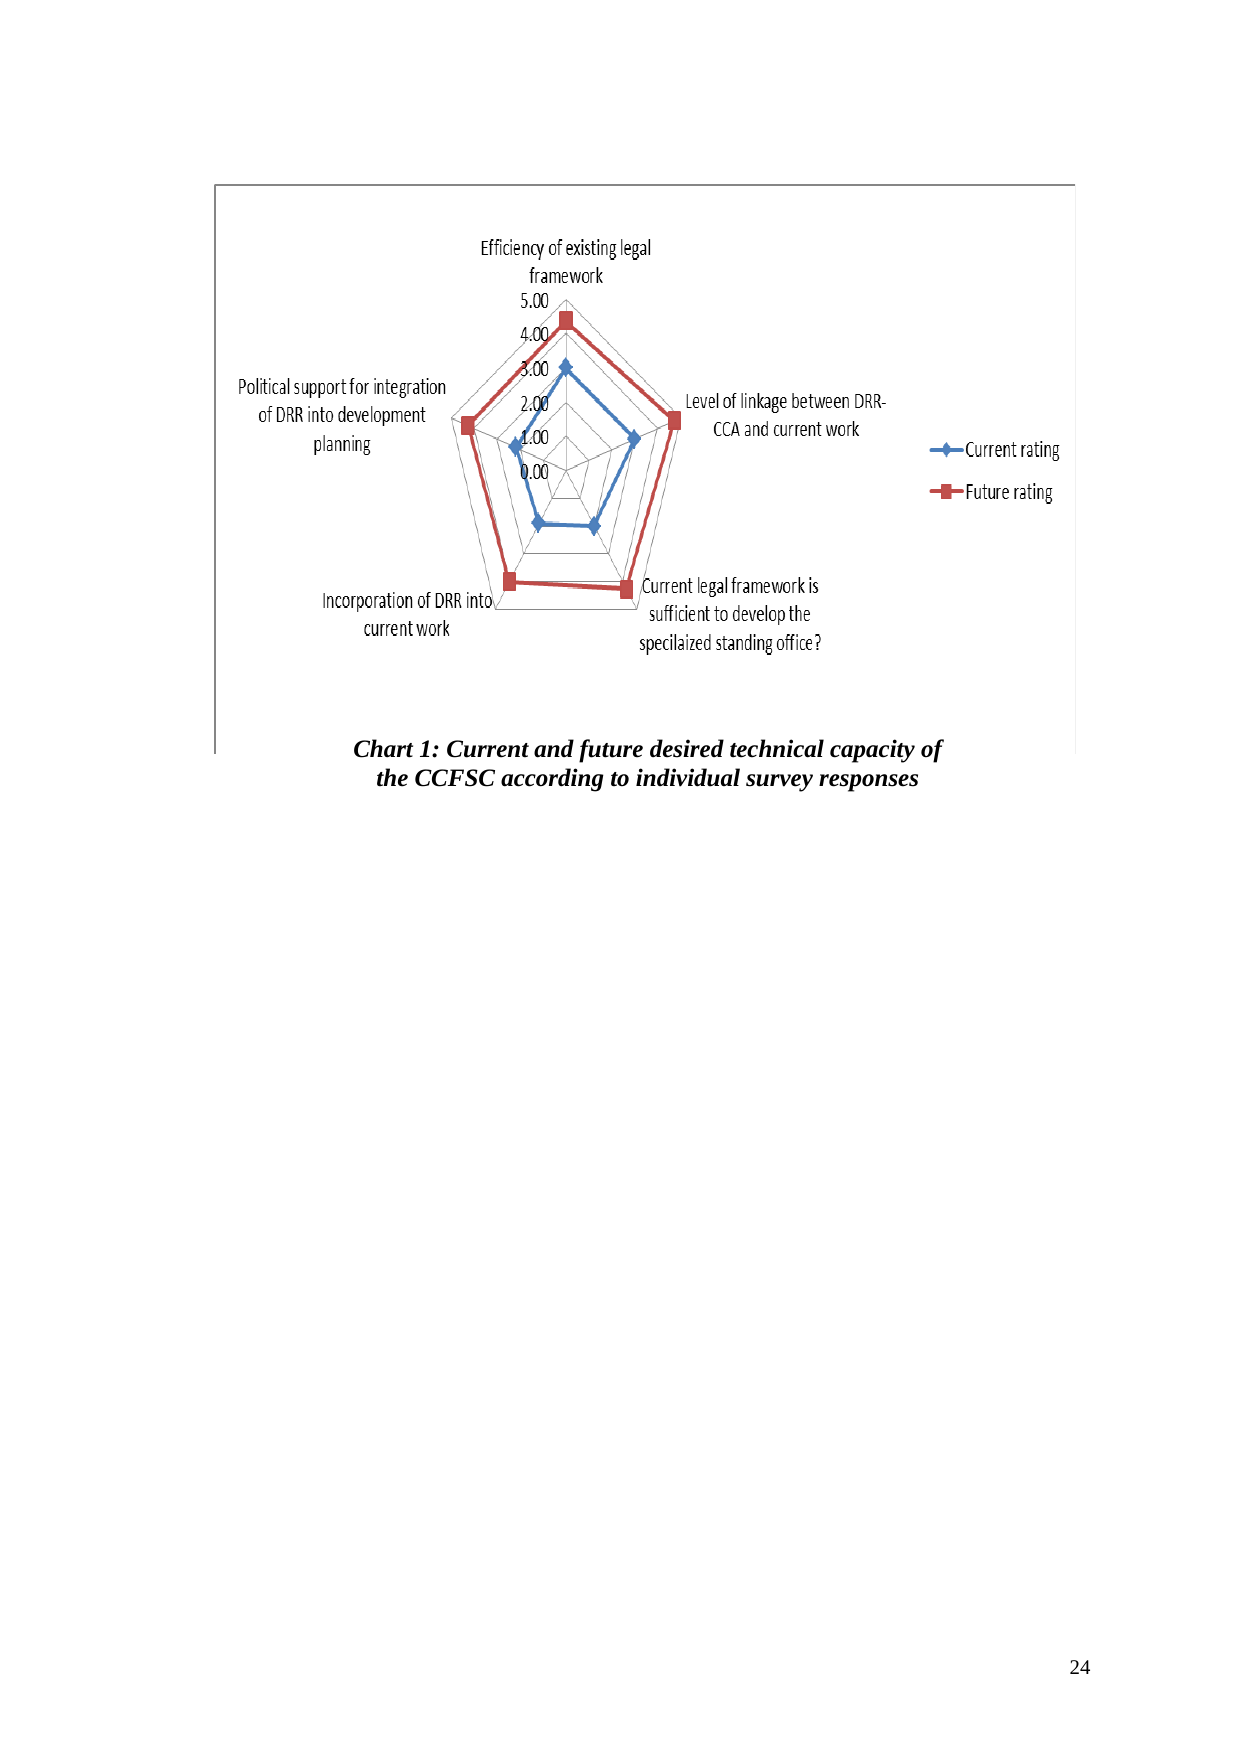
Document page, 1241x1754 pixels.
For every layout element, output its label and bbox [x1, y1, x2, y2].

picture [214, 184, 1076, 753]
